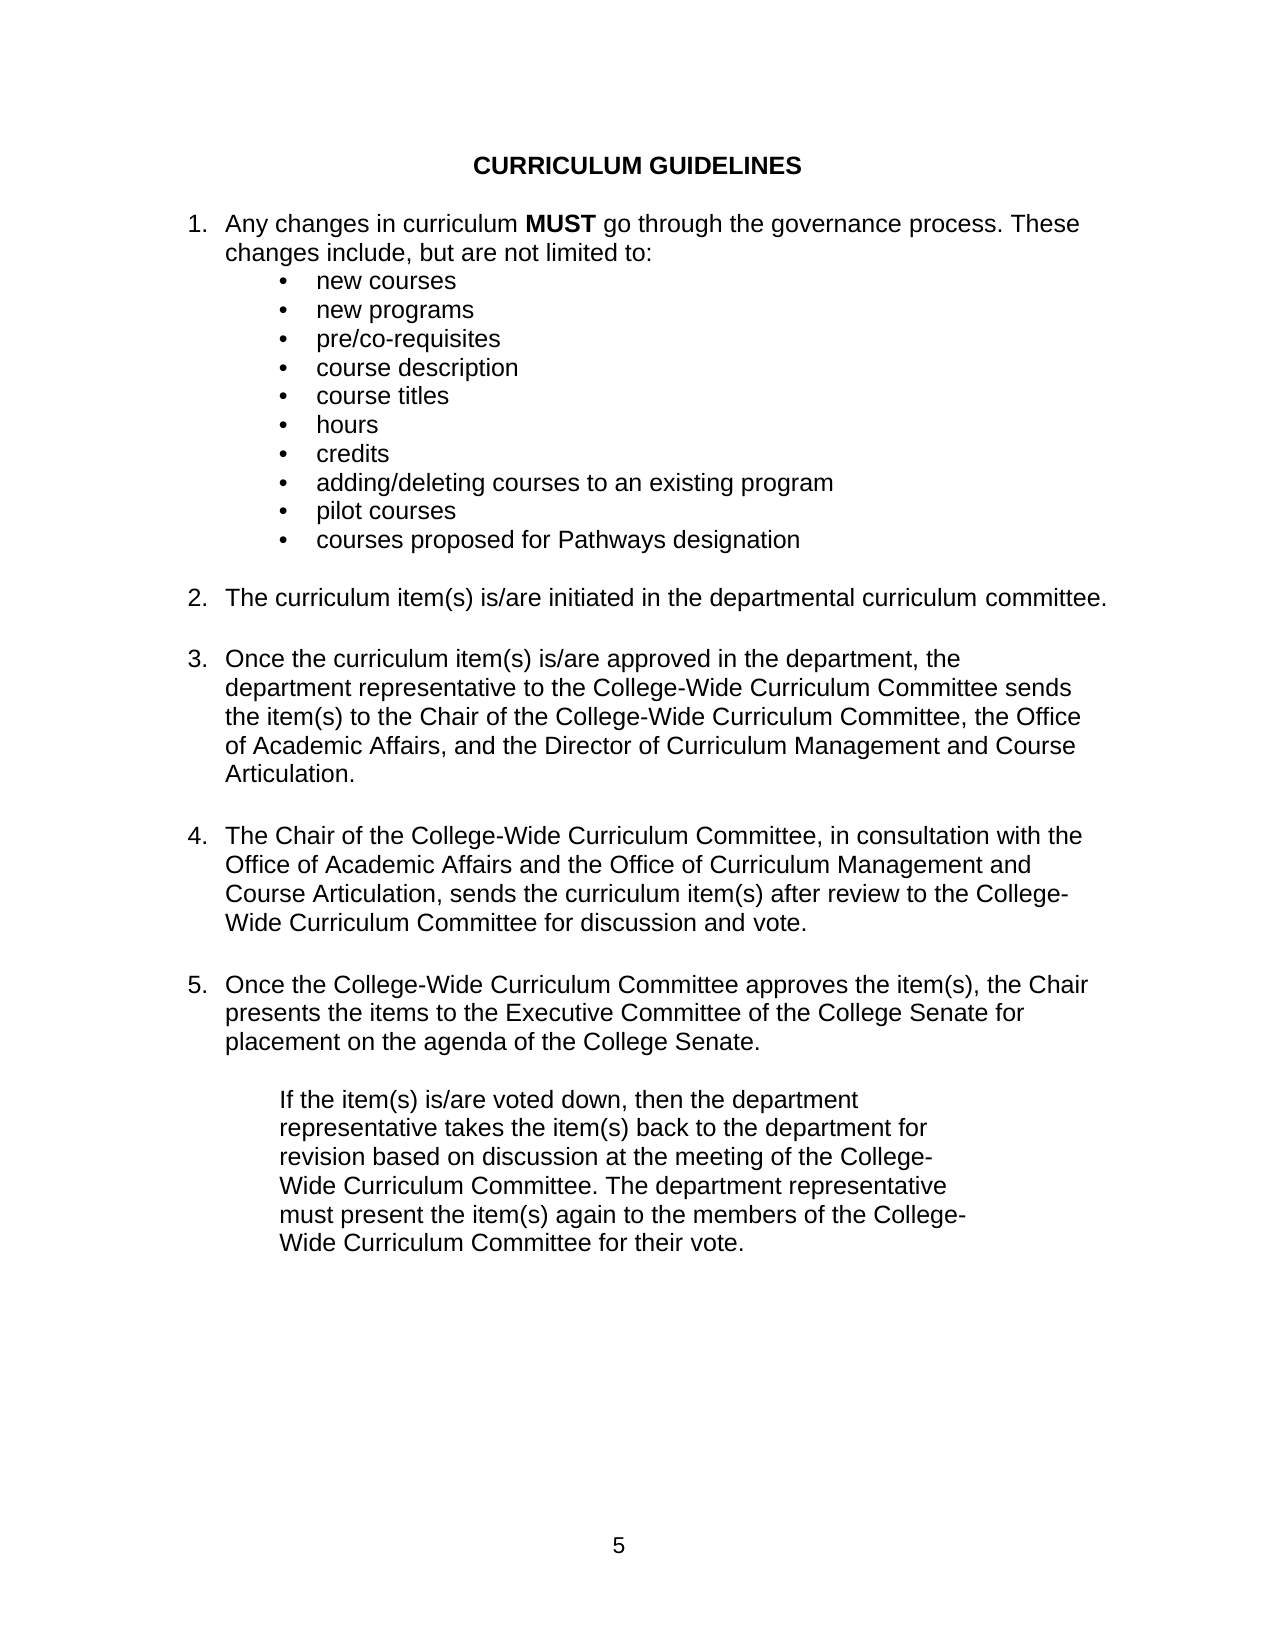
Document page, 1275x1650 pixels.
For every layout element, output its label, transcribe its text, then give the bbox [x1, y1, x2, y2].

list credits [278, 439, 1124, 468]
list pilot courses [278, 496, 1124, 525]
list new courses [278, 266, 1124, 295]
list courses proposed for Pathways designation [278, 525, 1124, 554]
list Once the College-Wide Curriculum Committee approves the item(s), the Chair presents the items to the Executive Committee of the College Senate for placement on the agenda of the College Senate. [187, 969, 1124, 1056]
list course titles [278, 381, 1124, 410]
text If the item(s) is/are voted down, then the department representative takes the item(s) back to the department for revision based on discussion at the meeting of the College-Wide Curriculum Committee. The department representative must present the item(s) again to the members of the College-Wide Curriculum Committee for their vote. [279, 1084, 970, 1257]
list Any changes in curriculum MUST go through the governance process. These changes include, but are not limited to: [187, 209, 1124, 266]
list course description [278, 353, 1124, 381]
list pre/co-requisites [278, 324, 1124, 353]
list adding/deleting courses to an existing program [278, 468, 1124, 496]
list new programs [278, 295, 1124, 324]
list The Chair of the College-Wide Curriculum Committee, in consultation with the Office of Academic Affairs and the Office of Curriculum Management and Course Articulation, sends the curriculum item(s) after review to the College-Wide Curriculum Committee for discussion and vote. [187, 821, 1084, 936]
list hours [278, 410, 1124, 439]
list Once the curriculum item(s) is/are approved in the department, the department representative to the College-Wide Curriculum Committee sends the item(s) to the Chair of the College-Wide Curriculum Committee, the Office of Academic Affairs, and the Director of Curriculum Management and Course Articulation. [187, 644, 1095, 788]
list The curriculum item(s) is/are initiated in the departmental curriculum committee. [187, 583, 1135, 611]
subtitle CURRICULUM GUIDELINES [473, 151, 1135, 180]
